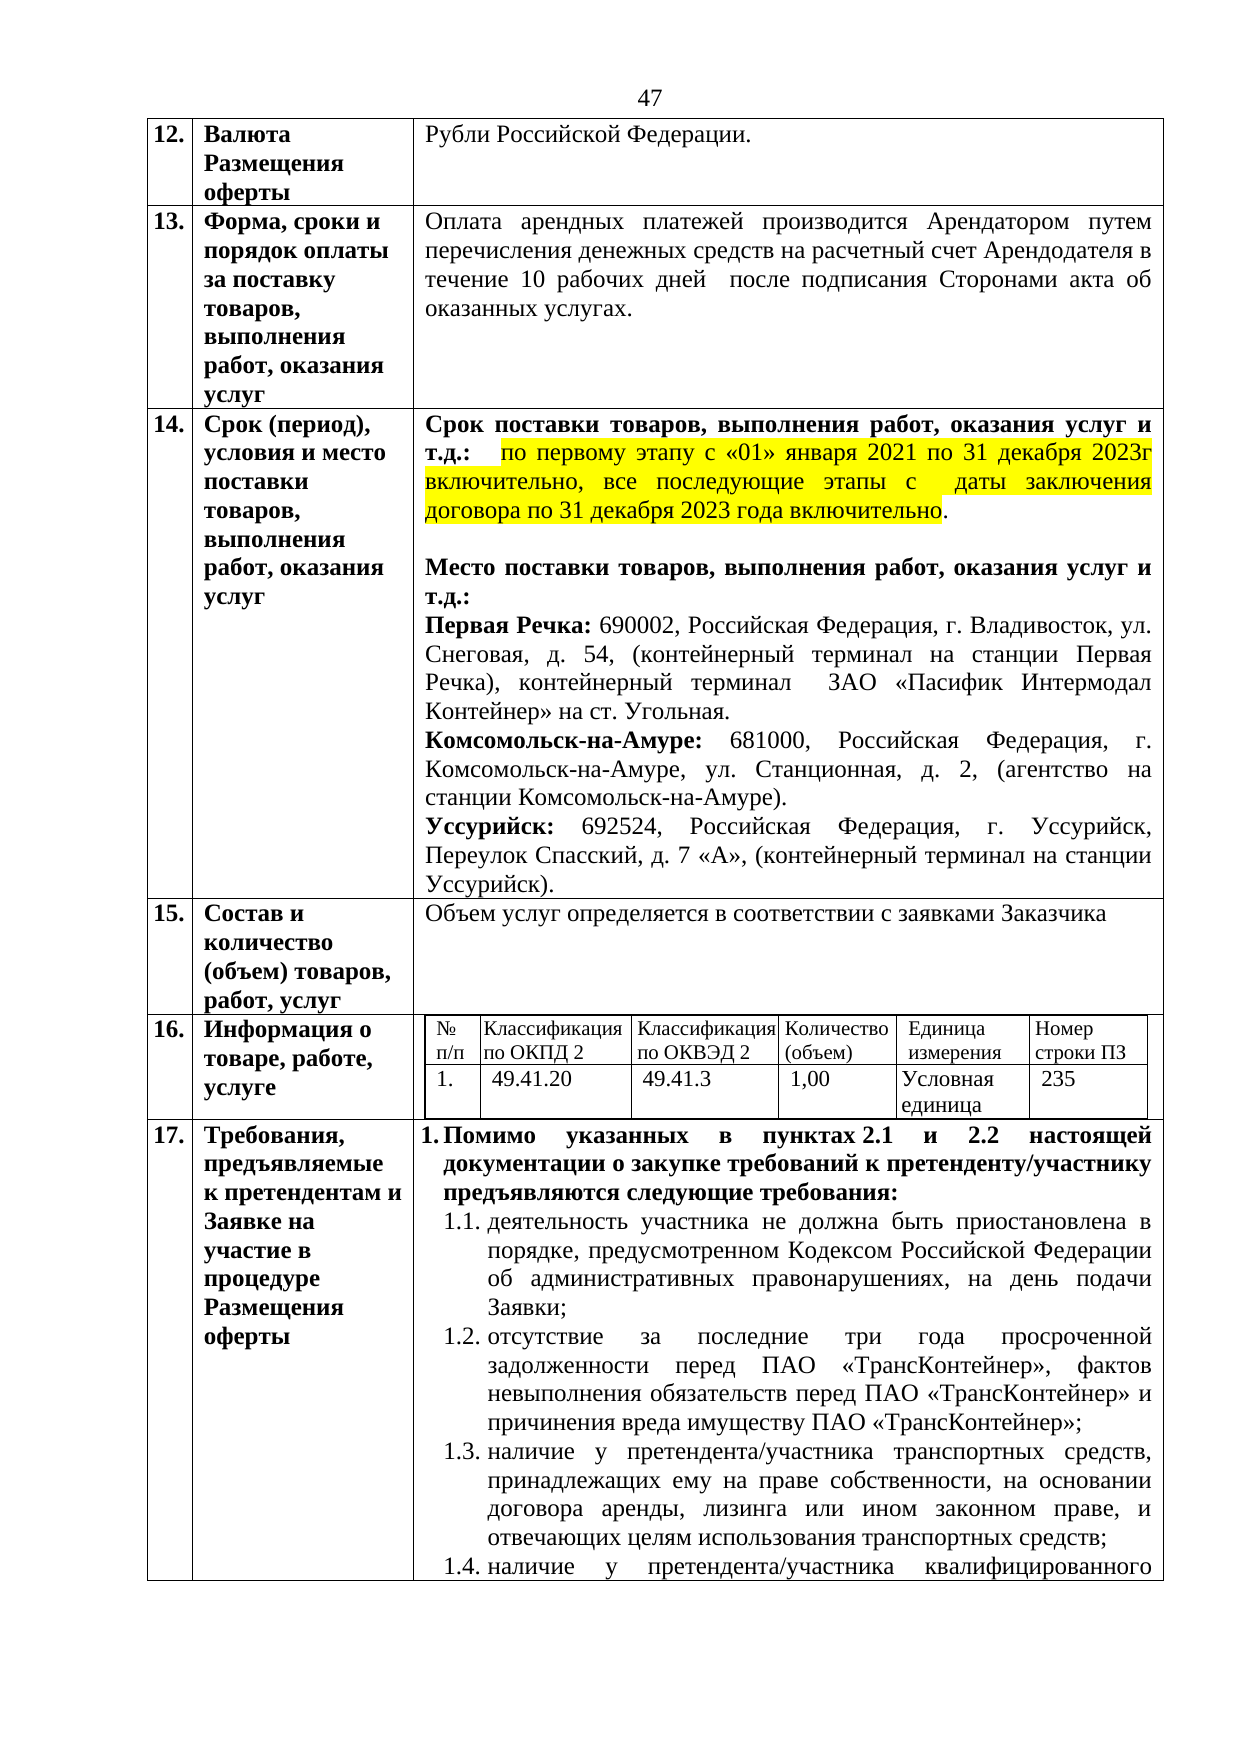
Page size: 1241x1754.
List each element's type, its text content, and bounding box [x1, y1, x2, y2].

table_cell Форма, сроки и порядок оплаты за поставку товаров, выполнения работ, оказания услуг [193, 206, 413, 408]
table_cell Оплата арендных платежей производится Арендатором путем перечисления денежных средств на расчетный счет Арендодателя в течение 10 рабочих дней после подписания Сторонами акта об оказанных услугах. [414, 206, 1163, 408]
table_cell Объем услуг определяется в соответствии с заявками Заказчика [414, 899, 1163, 1013]
table_cell Рубли Российской Федерации. [414, 119, 1163, 205]
table_cell 15. [148, 899, 192, 1013]
table_cell Информация о товаре, работе, услуге [193, 1015, 413, 1119]
table_cell [426, 1016, 480, 1064]
table_cell Валюта Размещения оферты [193, 119, 413, 205]
table_cell 12. [148, 119, 192, 205]
table_cell Состав и количество (объем) товаров, работ, услуг [193, 899, 413, 1013]
table_cell [897, 1016, 1029, 1064]
table_cell Срок поставки товаров, выполнения работ, оказания услуг и т.д.: по первому этапу с «01» января 2021 по 31 декабря 2023г включительно, все последующие этапы с даты заключения договора по 31 декабря 2023 года включительно. Место поставки товаров, выполнения работ, оказания услуг и т.д.: Первая Речка: 690002, Российская Федерация, г. Владивосток, ул. Снеговая, д. 54, (контейнерный терминал на станции Первая Речка), контейнерный терминал ЗАО «Пасифик Интермодал Контейнер» на ст. Угольная. Комсомольск-на-Амуре: 681000, Российская Федерация, г. Комсомольск-на-Амуре, ул. Станционная, д. 2, (агентство на станции Комсомольск-на-Амуре). Уссурийск: 692524, Российская Федерация, г. Уссурийск, Переулок Спасский, д. 7 «А», (контейнерный терминал на станции Уссурийск). [414, 409, 1163, 897]
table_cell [414, 1120, 1163, 1580]
table_cell [779, 1065, 896, 1118]
table_cell [1148, 1015, 1163, 1119]
table_cell [632, 1016, 778, 1064]
table_cell [414, 1015, 424, 1119]
table_cell 17. [148, 1120, 192, 1580]
table_cell Срок (период), условия и место поставки товаров, выполнения работ, оказания услуг [193, 409, 413, 897]
table_cell [632, 1065, 778, 1118]
table_cell 14. [148, 409, 192, 897]
table_cell [779, 1016, 896, 1064]
table_cell [1030, 1065, 1147, 1118]
table_cell [1030, 1016, 1147, 1064]
table_cell [481, 1065, 631, 1118]
table_cell [897, 1065, 1029, 1118]
table_cell 13. [148, 206, 192, 408]
table_cell [426, 1065, 480, 1118]
table_cell [481, 1016, 631, 1064]
table_cell 16. [148, 1015, 192, 1119]
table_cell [193, 1120, 413, 1580]
